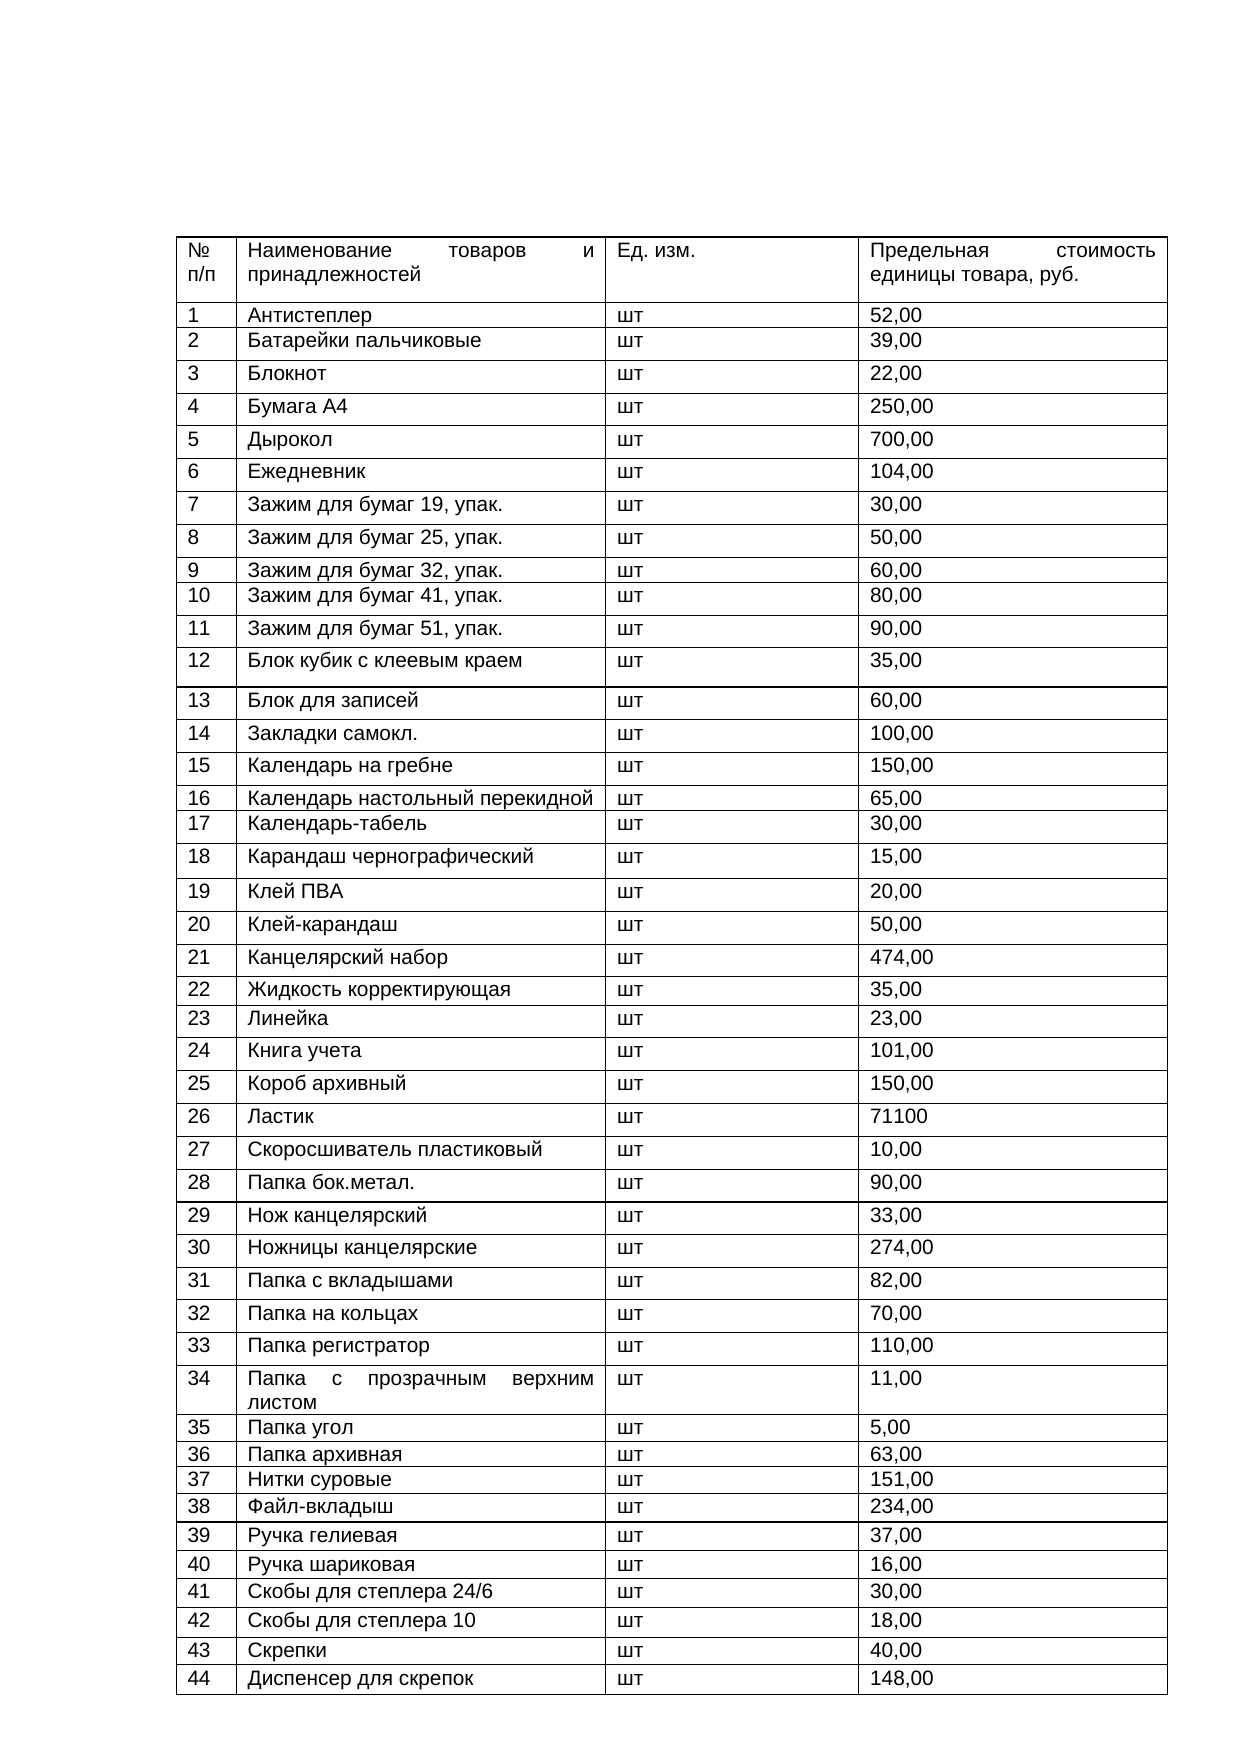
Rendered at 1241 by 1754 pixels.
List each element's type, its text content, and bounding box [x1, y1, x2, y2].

table_cell Ластик [237, 1104, 605, 1136]
table_cell 40 [177, 1551, 236, 1578]
table_cell 24 [177, 1038, 236, 1070]
table_cell шт [606, 1665, 858, 1694]
table_cell 35 [177, 1415, 236, 1441]
table_cell 30,00 [859, 811, 1167, 843]
table_cell 27 [177, 1137, 236, 1168]
table_cell 30,00 [859, 492, 1167, 524]
table_cell № п/п [177, 238, 236, 302]
table_cell 60,00 [859, 688, 1167, 719]
table_cell 11,00 [859, 1366, 1167, 1414]
table_cell 33,00 [859, 1203, 1167, 1234]
table_cell 60,00 [859, 558, 1167, 582]
table_cell Папка с прозрачным верхним листом [237, 1366, 605, 1414]
table_cell шт [606, 361, 858, 393]
table_cell Линейка [237, 1006, 605, 1037]
table_cell 71100 [859, 1104, 1167, 1136]
table_cell 16 [177, 786, 236, 810]
table_cell Наименование товаров и принадлежностей [237, 238, 605, 302]
table_cell 15,00 [859, 844, 1167, 878]
table_cell 3 [177, 361, 236, 393]
table_cell Папка угол [237, 1415, 605, 1441]
table_cell Ед. изм. [606, 238, 858, 302]
table_cell шт [606, 1333, 858, 1365]
table_cell Зажим для бумаг 41, упак. [237, 583, 605, 614]
table_cell шт [606, 525, 858, 557]
table_cell 110,00 [859, 1333, 1167, 1365]
table_cell Папка с вкладышами [237, 1268, 605, 1299]
table_cell 23 [177, 1006, 236, 1037]
table_cell шт [606, 1415, 858, 1441]
table_cell 8 [177, 525, 236, 557]
table_cell 34 [177, 1366, 236, 1414]
table_cell шт [606, 945, 858, 976]
table_cell 41 [177, 1579, 236, 1607]
table_cell Календарь настольный перекидной [237, 786, 605, 810]
table_cell 474,00 [859, 945, 1167, 976]
table_cell 50,00 [859, 525, 1167, 557]
table_cell 37,00 [859, 1523, 1167, 1550]
table_cell шт [606, 1137, 858, 1168]
table_cell Скобы для степлера 10 [237, 1608, 605, 1637]
table_cell 14 [177, 720, 236, 752]
table_cell шт [606, 977, 858, 1004]
table_cell шт [606, 616, 858, 647]
table_cell Ручка гелиевая [237, 1523, 605, 1550]
table_cell Жидкость корректирующая [237, 977, 605, 1004]
table_cell шт [606, 1006, 858, 1037]
table_cell шт [606, 426, 858, 458]
table_cell шт [606, 879, 858, 911]
table_cell шт [606, 1551, 858, 1578]
table_cell шт [606, 459, 858, 491]
table_cell Клей ПВА [237, 879, 605, 911]
table_cell 10,00 [859, 1137, 1167, 1168]
table_cell Зажим для бумаг 19, упак. [237, 492, 605, 524]
table_cell 52,00 [859, 303, 1167, 327]
table_cell 30,00 [859, 1579, 1167, 1607]
table_cell 12 [177, 648, 236, 686]
table_cell 22 [177, 977, 236, 1004]
table_cell шт [606, 303, 858, 327]
table_cell шт [606, 1235, 858, 1267]
table_cell Блок для записей [237, 688, 605, 719]
table_cell Папка бок.метал. [237, 1170, 605, 1201]
table_cell 43 [177, 1638, 236, 1664]
table_cell Папка регистратор [237, 1333, 605, 1365]
table_cell Батарейки пальчиковые [237, 328, 605, 360]
table_cell шт [606, 811, 858, 843]
table_cell 42 [177, 1608, 236, 1637]
table_cell шт [606, 558, 858, 582]
table_cell 33 [177, 1333, 236, 1365]
table_cell 100,00 [859, 720, 1167, 752]
table_cell 250,00 [859, 394, 1167, 425]
table_cell 30 [177, 1235, 236, 1267]
table_cell 148,00 [859, 1665, 1167, 1694]
table_cell шт [606, 1104, 858, 1136]
table_cell Нитки суровые [237, 1467, 605, 1493]
table_cell 104,00 [859, 459, 1167, 491]
table_cell 101,00 [859, 1038, 1167, 1070]
table_cell шт [606, 1608, 858, 1637]
table_cell 22,00 [859, 361, 1167, 393]
table_cell 6 [177, 459, 236, 491]
table_cell шт [606, 720, 858, 752]
table_cell 20 [177, 912, 236, 944]
table_cell 35,00 [859, 977, 1167, 1004]
table_cell 19 [177, 879, 236, 911]
table_cell 5 [177, 426, 236, 458]
table_cell 18,00 [859, 1608, 1167, 1637]
table_cell Ножницы канцелярские [237, 1235, 605, 1267]
table_cell Книга учета [237, 1038, 605, 1070]
table_cell шт [606, 394, 858, 425]
table_cell 16,00 [859, 1551, 1167, 1578]
table_cell 9 [177, 558, 236, 582]
table_cell 38 [177, 1494, 236, 1521]
table_cell 11 [177, 616, 236, 647]
table_cell шт [606, 1203, 858, 1234]
table_cell 80,00 [859, 583, 1167, 614]
table_cell Карандаш чернографический [237, 844, 605, 878]
table_cell 23,00 [859, 1006, 1167, 1037]
table_cell 15 [177, 753, 236, 785]
table_cell 5,00 [859, 1415, 1167, 1441]
table_cell Антистеплер [237, 303, 605, 327]
table_cell 36 [177, 1442, 236, 1466]
table_cell Короб архивный [237, 1071, 605, 1103]
table_cell шт [606, 1268, 858, 1299]
table_cell 90,00 [859, 1170, 1167, 1201]
table_cell Зажим для бумаг 25, упак. [237, 525, 605, 557]
table_cell 20,00 [859, 879, 1167, 911]
table_cell Календарь на гребне [237, 753, 605, 785]
table_cell Ежедневник [237, 459, 605, 491]
table_cell шт [606, 1494, 858, 1521]
table_cell шт [606, 1442, 858, 1466]
table_cell 700,00 [859, 426, 1167, 458]
table_cell 65,00 [859, 786, 1167, 810]
table_cell 17 [177, 811, 236, 843]
table_cell 21 [177, 945, 236, 976]
table_cell 151,00 [859, 1467, 1167, 1493]
table_cell 1 [177, 303, 236, 327]
table_cell 10 [177, 583, 236, 614]
table_cell шт [606, 844, 858, 878]
table_cell шт [606, 328, 858, 360]
table_cell шт [606, 1638, 858, 1664]
table_cell Папка архивная [237, 1442, 605, 1466]
table_cell Блок кубик с клеевым краем [237, 648, 605, 686]
table_cell Папка на кольцах [237, 1300, 605, 1332]
table_cell Бумага А4 [237, 394, 605, 425]
table_cell шт [606, 1038, 858, 1070]
table_cell Диспенсер для скрепок [237, 1665, 605, 1694]
table_cell 150,00 [859, 1071, 1167, 1103]
table_cell шт [606, 1523, 858, 1550]
table_cell 29 [177, 1203, 236, 1234]
table_cell 82,00 [859, 1268, 1167, 1299]
table_cell Предельная стоимость единицы товара, руб. [859, 238, 1167, 302]
table_cell Клей-карандаш [237, 912, 605, 944]
table_cell 32 [177, 1300, 236, 1332]
table_cell 4 [177, 394, 236, 425]
table_cell 28 [177, 1170, 236, 1201]
table_cell Закладки самокл. [237, 720, 605, 752]
table_cell Нож канцелярский [237, 1203, 605, 1234]
table_cell шт [606, 753, 858, 785]
table_cell Скрепки [237, 1638, 605, 1664]
table_cell шт [606, 1300, 858, 1332]
table_cell 150,00 [859, 753, 1167, 785]
table_cell Канцелярский набор [237, 945, 605, 976]
table_cell шт [606, 648, 858, 686]
table_cell 274,00 [859, 1235, 1167, 1267]
table_cell 2 [177, 328, 236, 360]
table_cell 13 [177, 688, 236, 719]
table_cell 63,00 [859, 1442, 1167, 1466]
table_cell 44 [177, 1665, 236, 1694]
table_cell 39 [177, 1523, 236, 1550]
table_cell шт [606, 786, 858, 810]
table_cell 26 [177, 1104, 236, 1136]
table_cell 50,00 [859, 912, 1167, 944]
table_cell Зажим для бумаг 51, упак. [237, 616, 605, 647]
table_cell 7 [177, 492, 236, 524]
table_cell 70,00 [859, 1300, 1167, 1332]
table_cell шт [606, 492, 858, 524]
table_cell 25 [177, 1071, 236, 1103]
table_cell Файл-вкладыш [237, 1494, 605, 1521]
table_cell 234,00 [859, 1494, 1167, 1521]
table_cell 39,00 [859, 328, 1167, 360]
table_cell шт [606, 688, 858, 719]
table_cell Зажим для бумаг 32, упак. [237, 558, 605, 582]
table_cell 40,00 [859, 1638, 1167, 1664]
table_cell 37 [177, 1467, 236, 1493]
table_cell Блокнот [237, 361, 605, 393]
table_cell 35,00 [859, 648, 1167, 686]
table_cell Скобы для степлера 24/6 [237, 1579, 605, 1607]
table_cell Ручка шариковая [237, 1551, 605, 1578]
table_cell шт [606, 1579, 858, 1607]
table_cell шт [606, 583, 858, 614]
table_cell Скоросшиватель пластиковый [237, 1137, 605, 1168]
table_cell шт [606, 1170, 858, 1201]
table_cell шт [606, 912, 858, 944]
table_cell шт [606, 1467, 858, 1493]
table_cell Дырокол [237, 426, 605, 458]
table_cell Календарь-табель [237, 811, 605, 843]
table_cell 31 [177, 1268, 236, 1299]
table_cell шт [606, 1071, 858, 1103]
table_cell шт [606, 1366, 858, 1414]
table_cell 18 [177, 844, 236, 878]
table_cell 90,00 [859, 616, 1167, 647]
